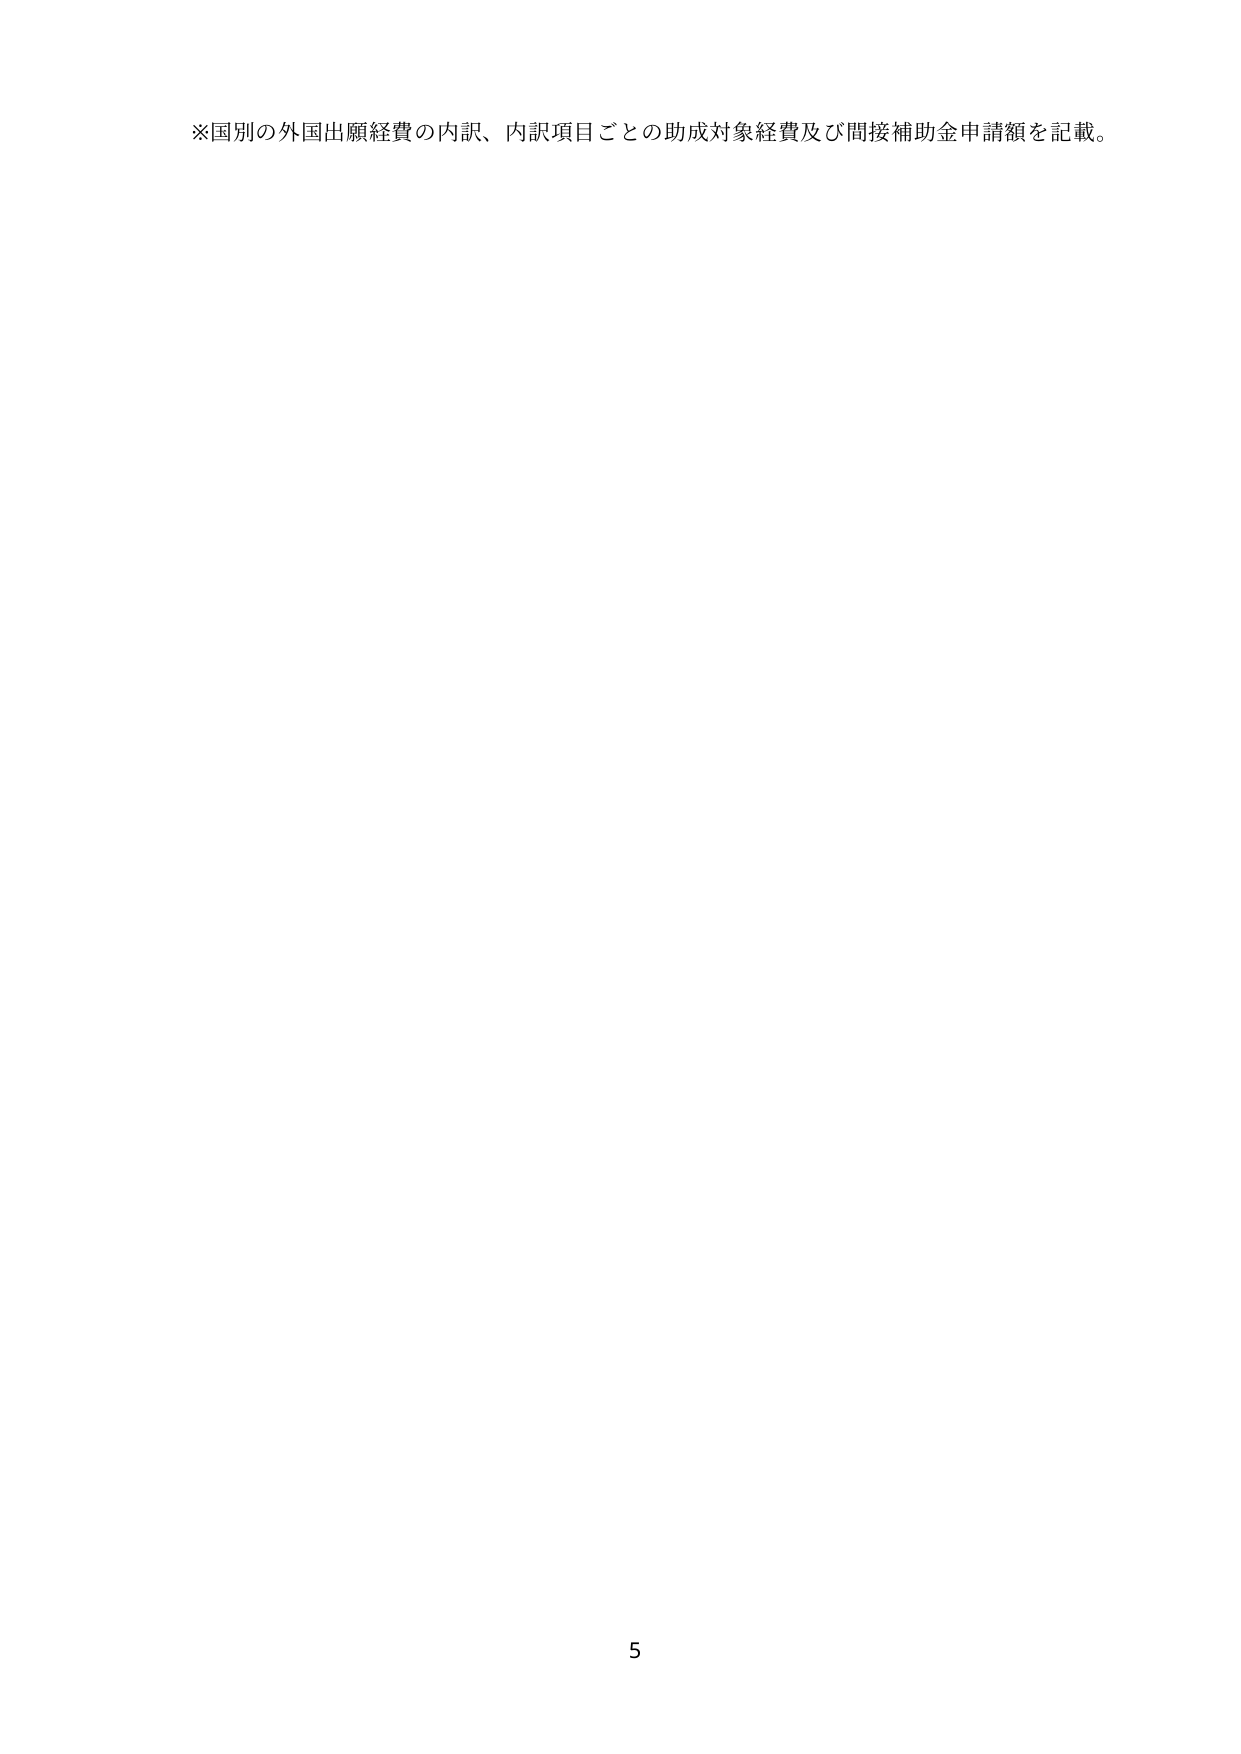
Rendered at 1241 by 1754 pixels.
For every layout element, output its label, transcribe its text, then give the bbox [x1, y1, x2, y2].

text ※国別の外国出願経費の内訳、内訳項目ごとの助成対象経費及び間接補助金申請額を記載。 [191, 118, 1129, 146]
